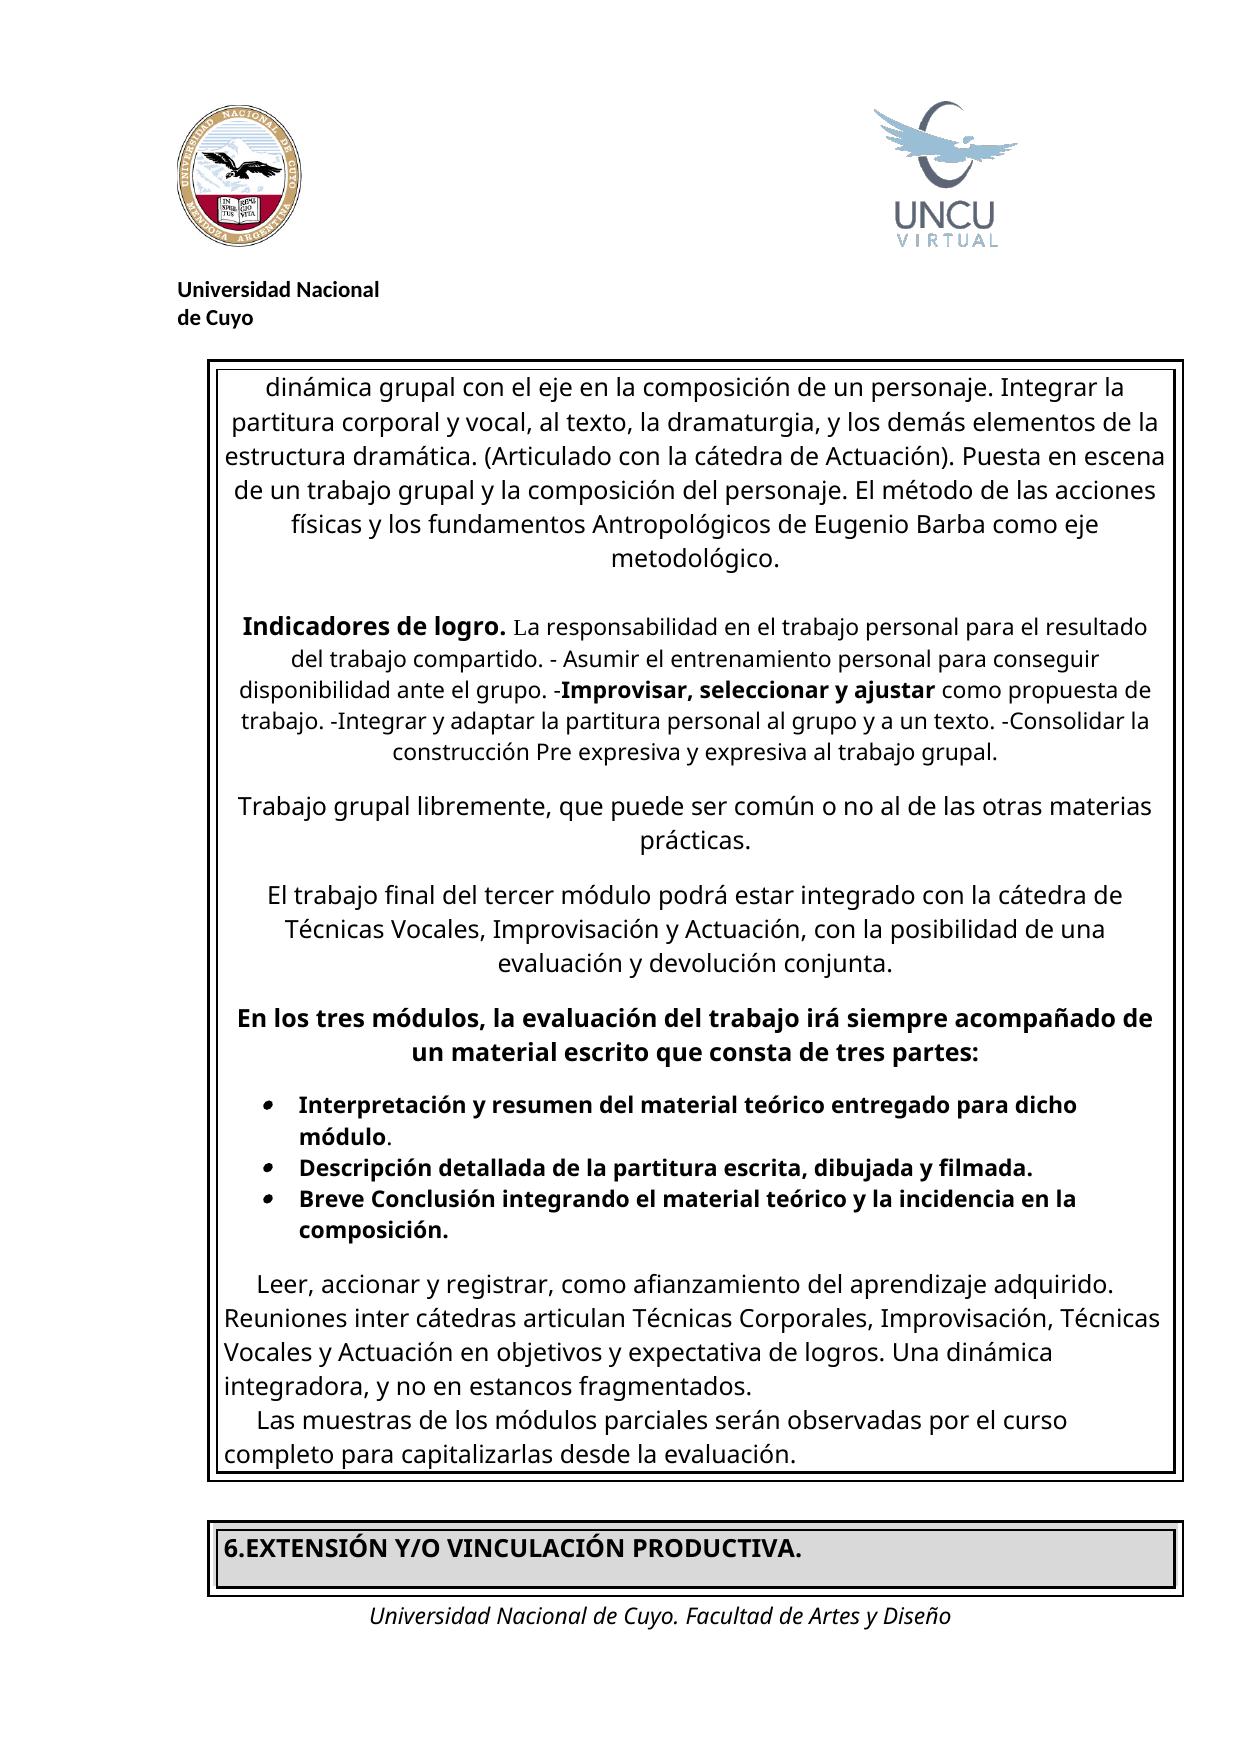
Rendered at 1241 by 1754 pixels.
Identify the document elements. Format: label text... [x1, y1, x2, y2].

picture [177, 105, 310, 247]
table_header 6.EXTENSIÓN Y/O VINCULACIÓN PRODUCTIVA. [213, 1523, 1178, 1586]
picture [873, 101, 1018, 247]
